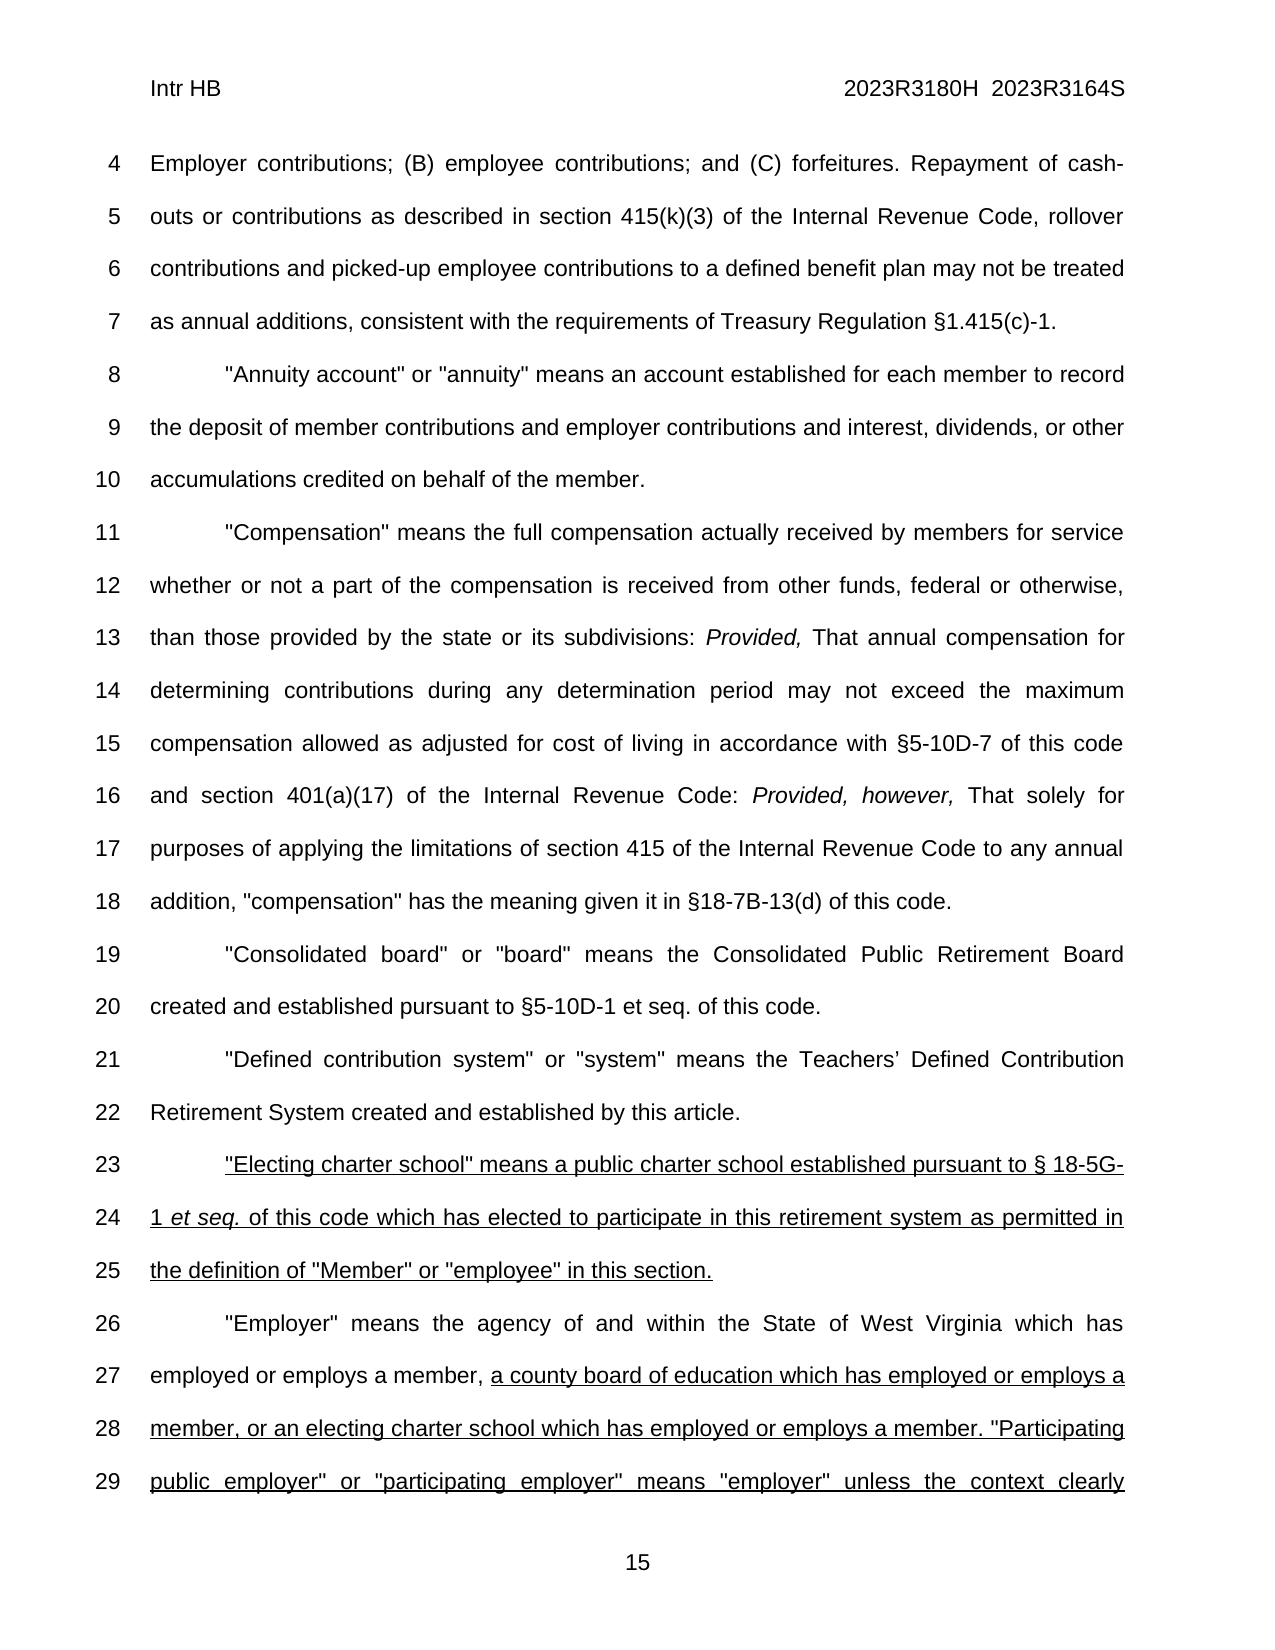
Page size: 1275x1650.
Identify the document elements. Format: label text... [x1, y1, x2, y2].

text "Defined contribution system" or "system" means the Teachers’ Defined Contribution Retirement System created and established by this article. [150, 1046, 1125, 1125]
text "Electing charter school" means a public charter school established pursuant to § 18-5G-1 et seq. of this code which has elected to participate in this retirement system as permitted in the definition of "Member" or "employee" in this section. [150, 1151, 1125, 1283]
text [150, 150, 1125, 334]
text "Annuity account" or "annuity" means an account established for each member to record the deposit of member contributions and employer contributions and interest, dividends, or other accumulations credited on behalf of the member. [150, 361, 1125, 493]
text "Consolidated board" or "board" means the Consolidated Public Retirement Board created and established pursuant to §5-10D-1 et seq. of this code. [150, 941, 1125, 1020]
text "Compensation" means the full compensation actually received by members for service whether or not a part of the compensation is received from other funds, federal or otherwise, than those provided by the state or its subdivisions: Provided, That annual compensation for determining contributions during any determination period may not exceed the maximum compensation allowed as adjusted for cost of living in accordance with §5-10D-7 of this code and section 401(a)(17) of the Internal Revenue Code: Provided, however, That solely for purposes of applying the limitations of section 415 of the Internal Revenue Code to any annual addition, "compensation" has the meaning given it in §18-7B-13(d) of this code. [150, 519, 1125, 914]
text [150, 1439, 1125, 1490]
